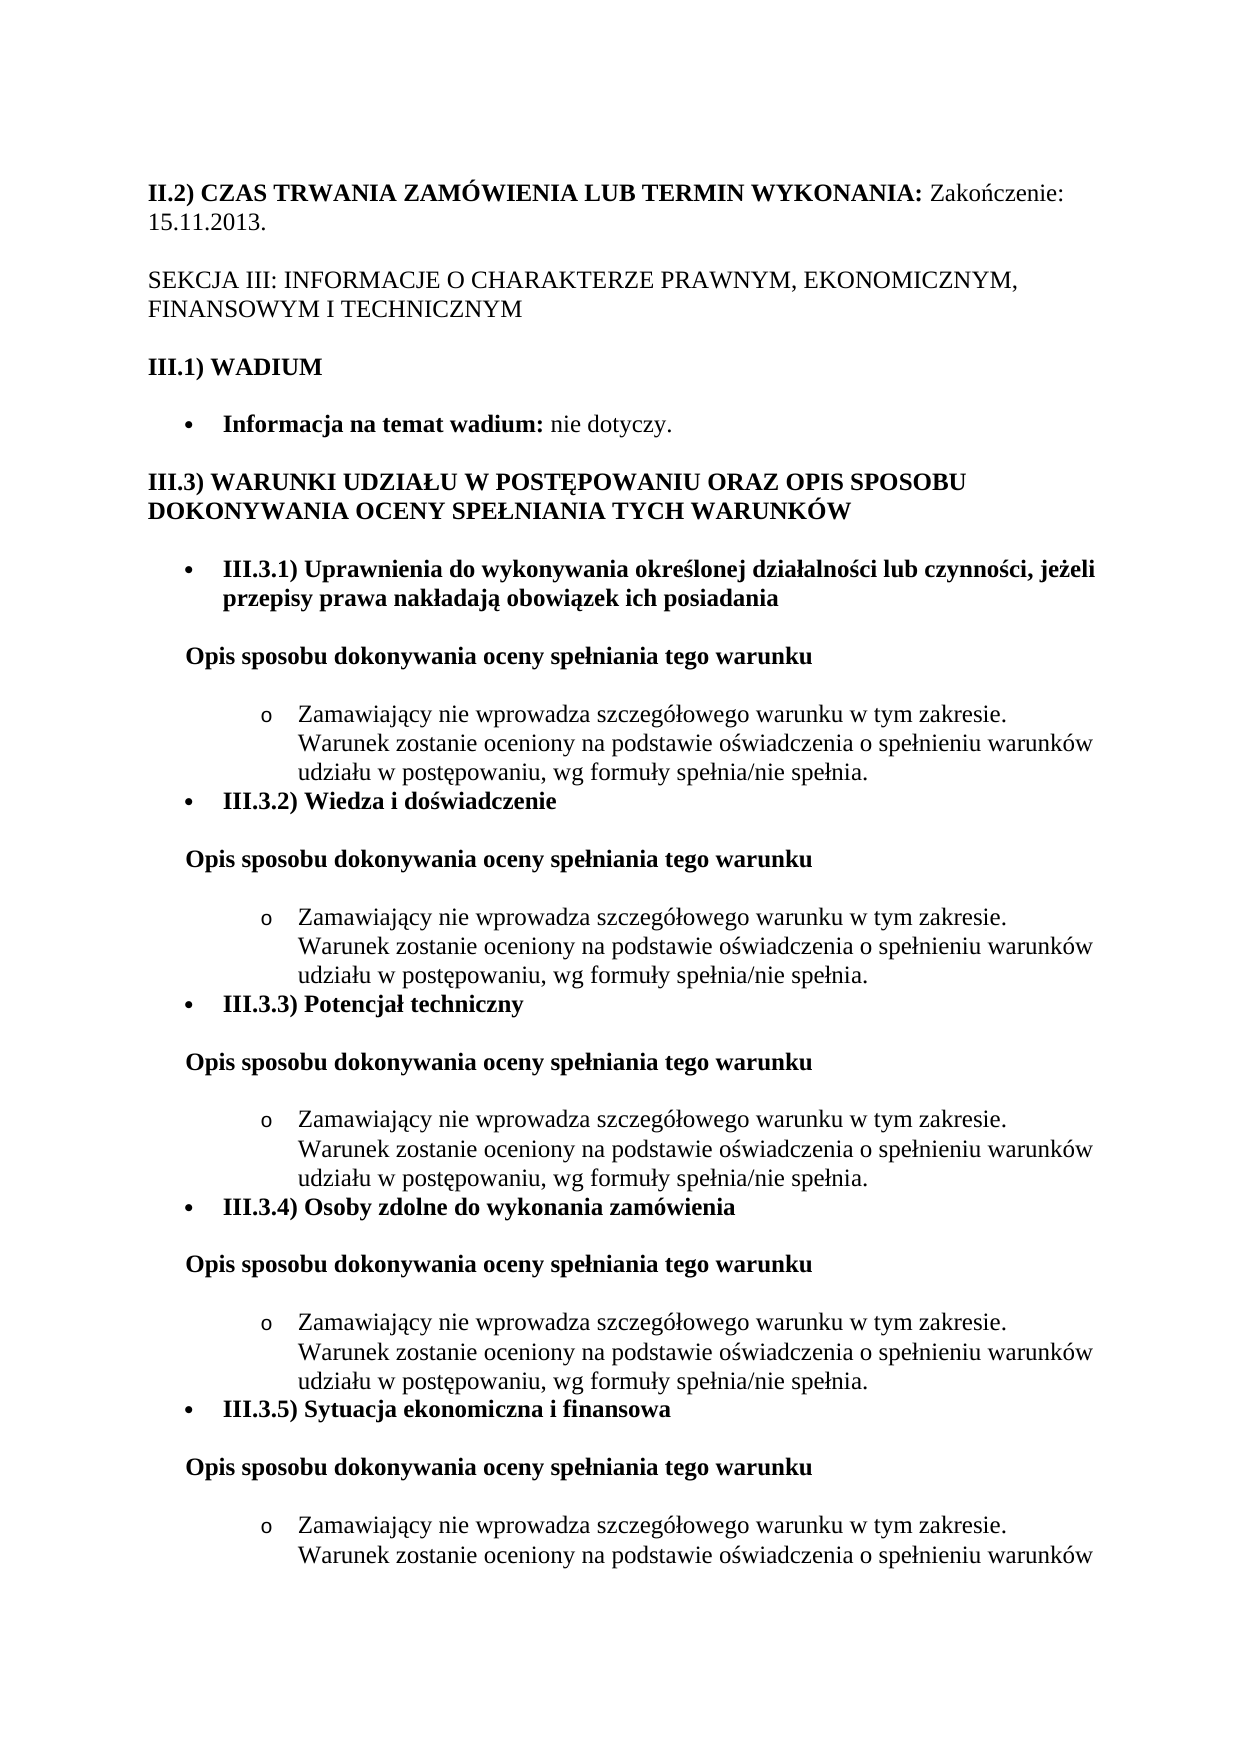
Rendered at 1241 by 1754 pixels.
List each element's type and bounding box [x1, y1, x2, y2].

table_header [146, 148, 1100, 1570]
